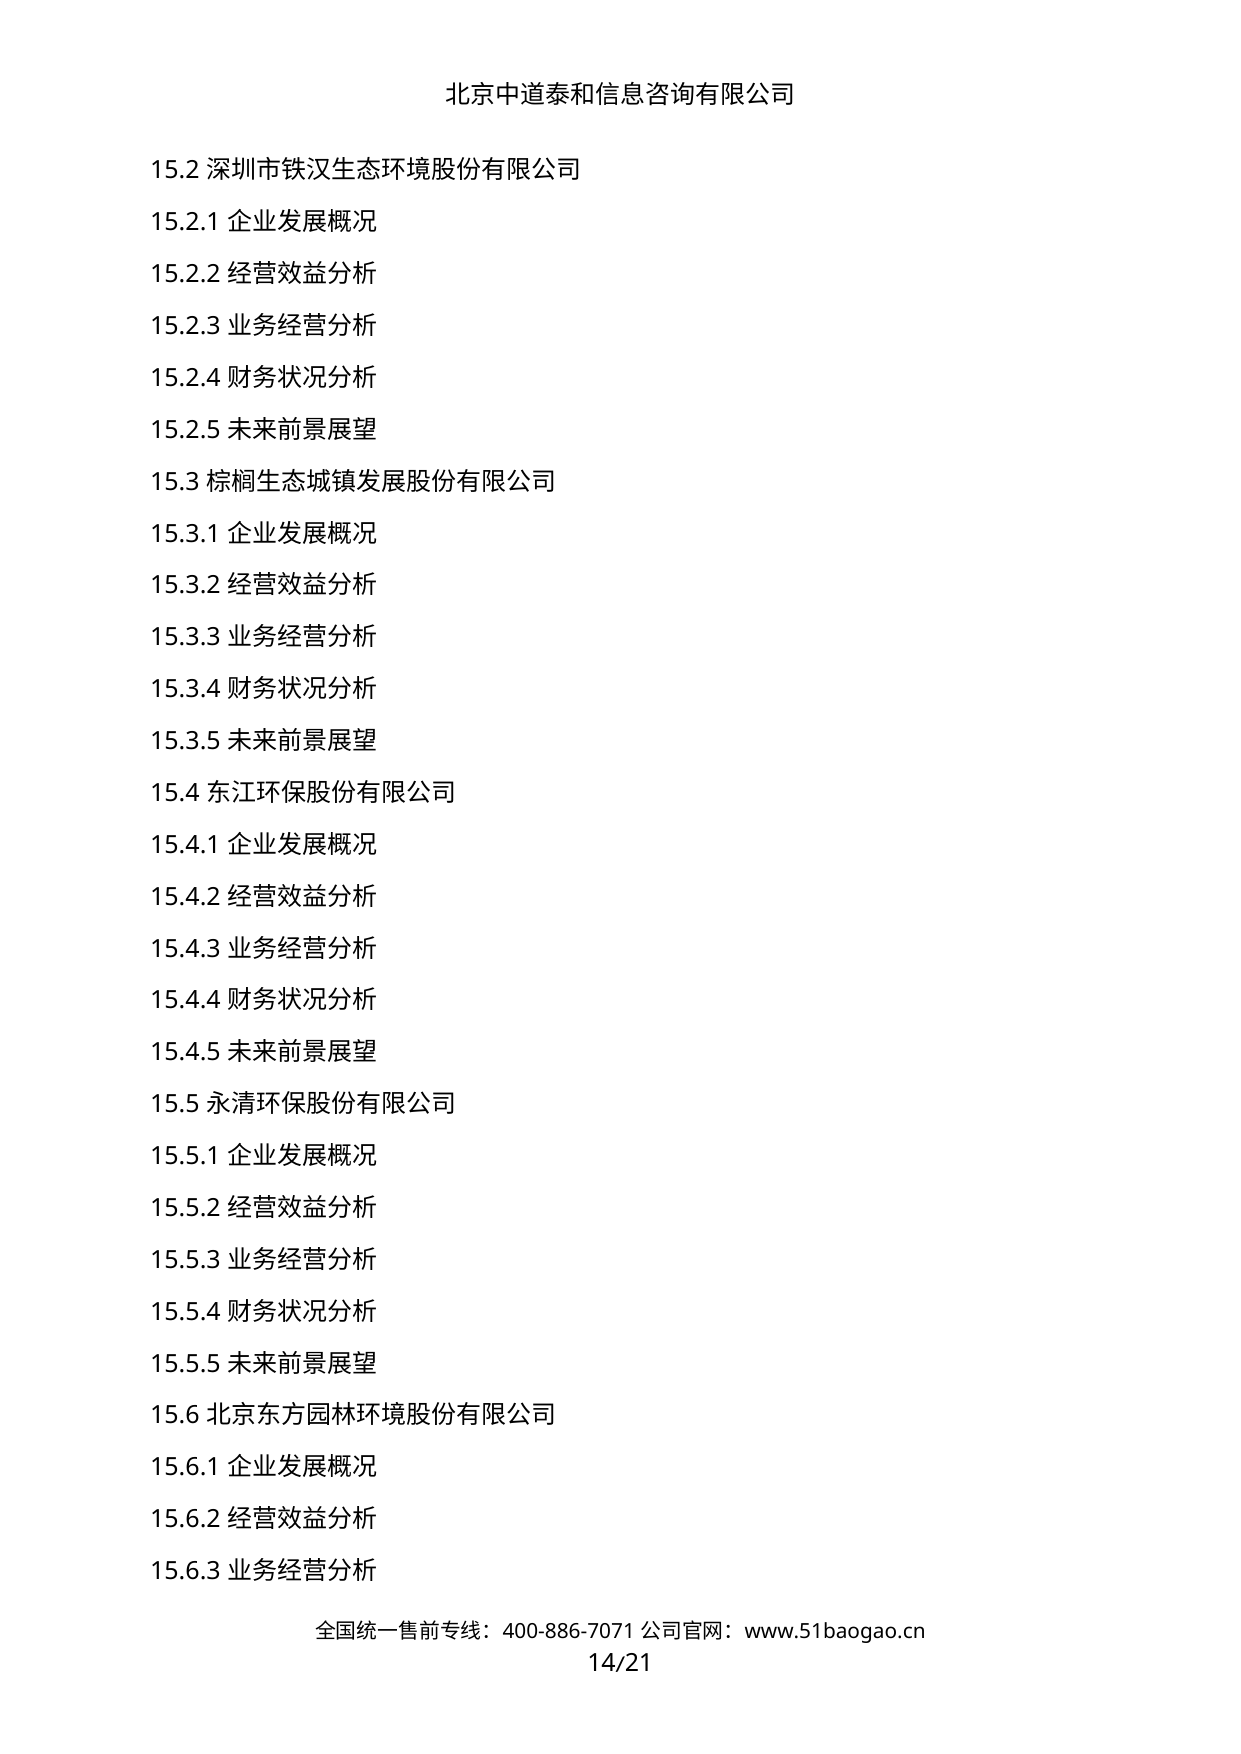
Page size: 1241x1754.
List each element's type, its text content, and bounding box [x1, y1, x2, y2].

text 15.3 棕榈生态城镇发展股份有限公司 [150, 461, 1090, 497]
text 15.5.2 经营效益分析 [150, 1187, 1090, 1224]
text 15.3.3 业务经营分析 [150, 617, 1090, 653]
text 15.5.5 未来前景展望 [150, 1343, 1090, 1379]
text 15.5.4 财务状况分析 [150, 1291, 1090, 1327]
text 15.3.4 财务状况分析 [150, 669, 1090, 705]
text 15.3.1 企业发展概况 [150, 513, 1090, 549]
text 15.2.5 未来前景展望 [150, 409, 1090, 446]
text 15.4 东江环保股份有限公司 [150, 772, 1090, 809]
text 15.4.2 经营效益分析 [150, 876, 1090, 912]
text 15.6.1 企业发展概况 [150, 1447, 1090, 1483]
text 15.6.3 业务经营分析 [150, 1551, 1090, 1587]
text 15.4.5 未来前景展望 [150, 1032, 1090, 1068]
text 15.2.1 企业发展概况 [150, 202, 1090, 238]
text 15.6.2 经营效益分析 [150, 1499, 1090, 1535]
text 15.2.3 业务经营分析 [150, 306, 1090, 342]
text 15.2.2 经营效益分析 [150, 254, 1090, 290]
text 15.6 北京东方园林环境股份有限公司 [150, 1395, 1090, 1431]
text 15.3.5 未来前景展望 [150, 721, 1090, 757]
text 15.5 永清环保股份有限公司 [150, 1084, 1090, 1120]
text 15.4.4 财务状况分析 [150, 980, 1090, 1016]
text 15.4.3 业务经营分析 [150, 928, 1090, 964]
text 15.5.3 业务经营分析 [150, 1239, 1090, 1276]
text 15.3.2 经营效益分析 [150, 565, 1090, 601]
text 15.4.1 企业发展概况 [150, 824, 1090, 861]
text 15.2.4 财务状况分析 [150, 357, 1090, 394]
text 15.5.1 企业发展概况 [150, 1136, 1090, 1172]
text 15.2 深圳市铁汉生态环境股份有限公司 [150, 150, 1090, 186]
